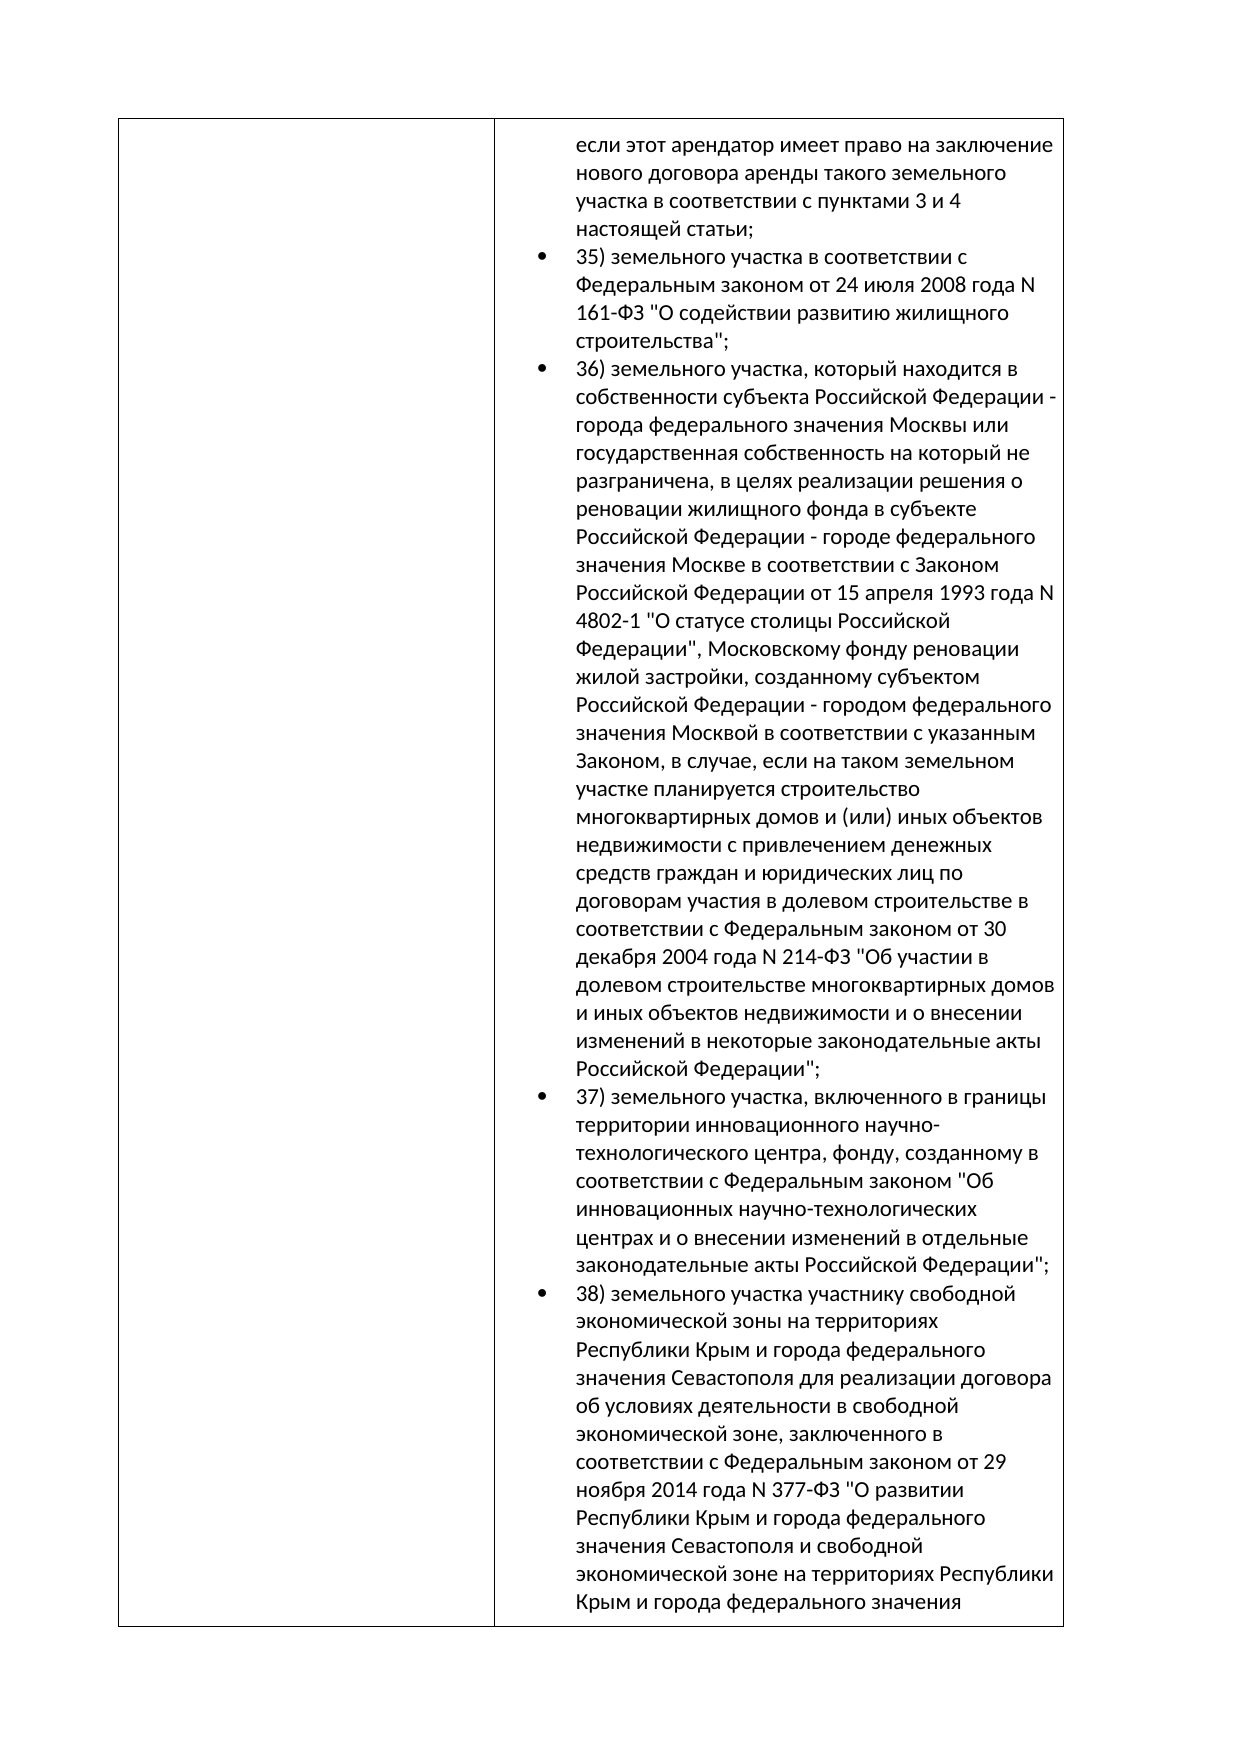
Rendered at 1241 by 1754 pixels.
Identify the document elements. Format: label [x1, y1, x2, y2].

table_cell [495, 119, 1063, 1626]
table_cell [119, 119, 494, 1626]
